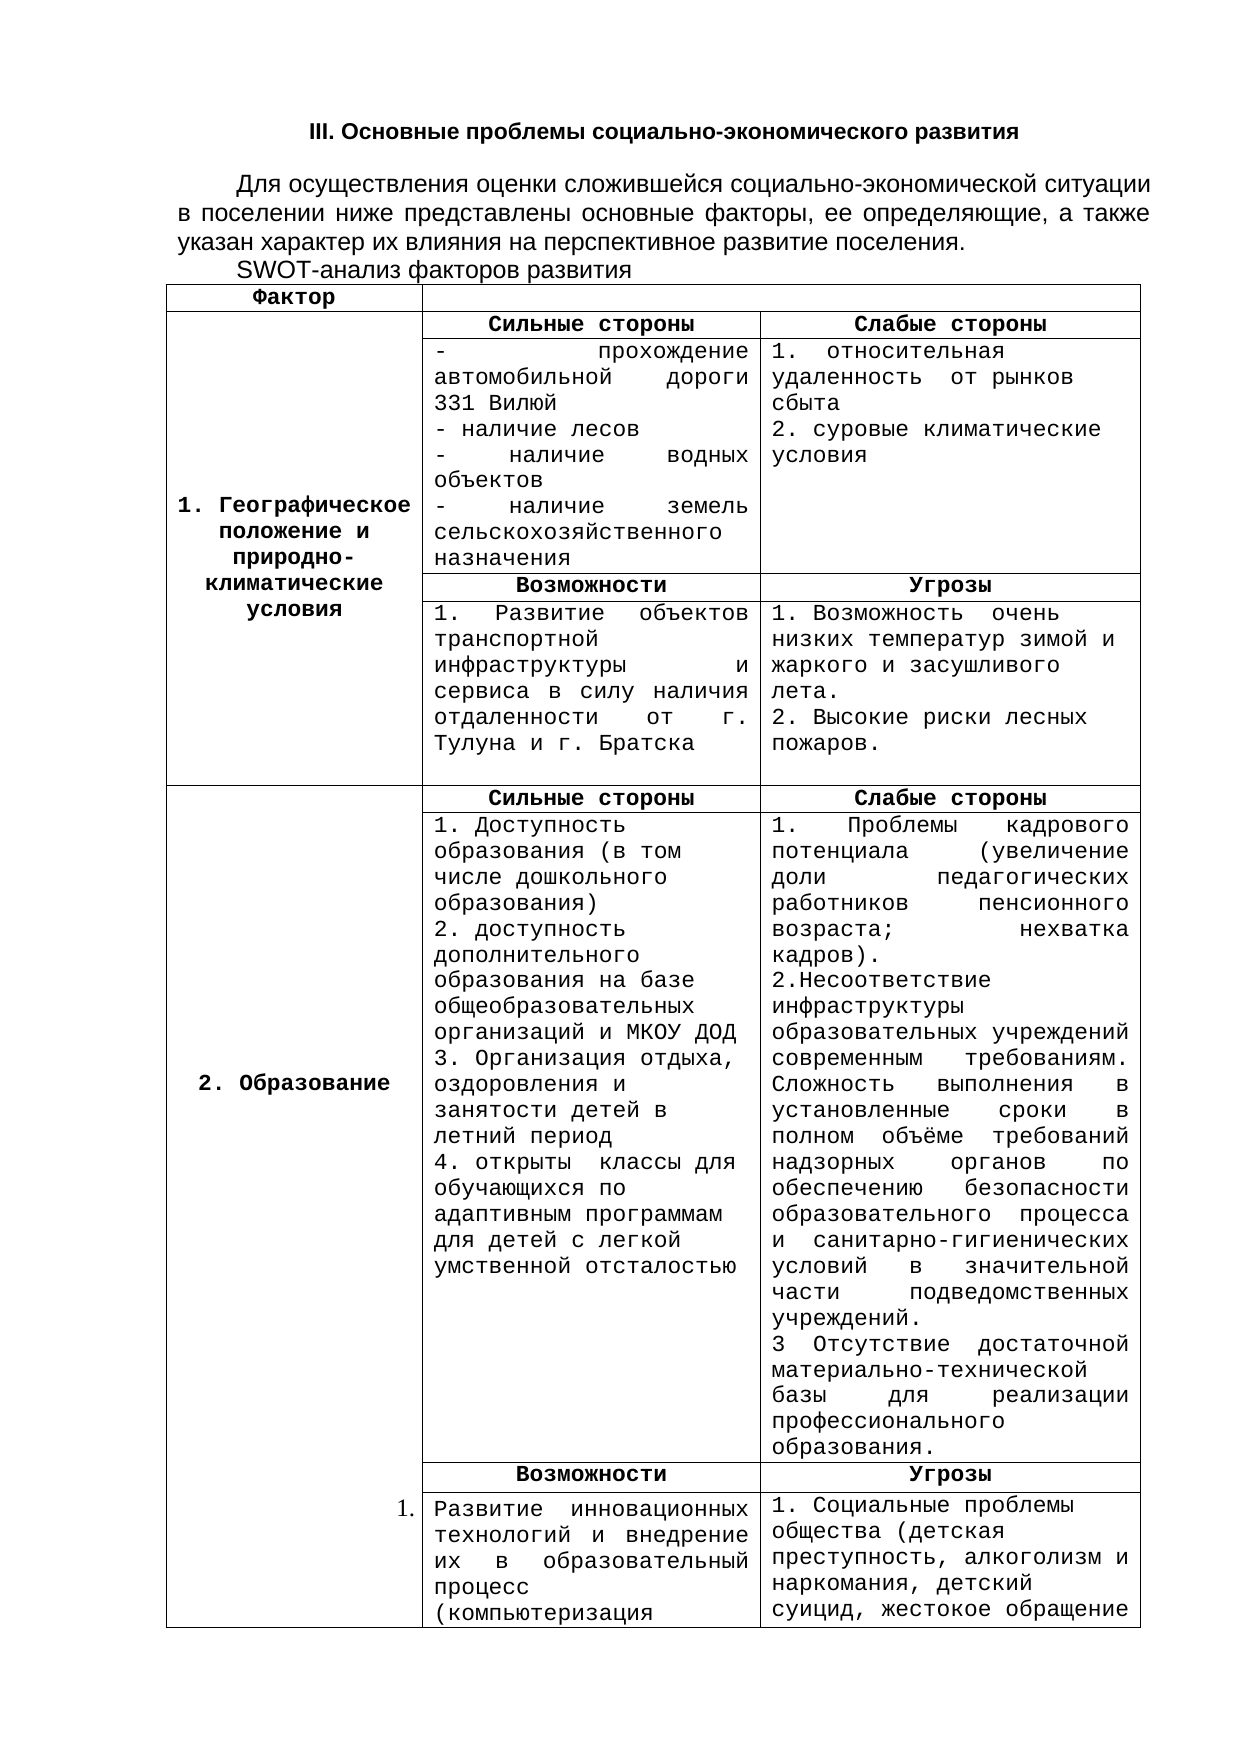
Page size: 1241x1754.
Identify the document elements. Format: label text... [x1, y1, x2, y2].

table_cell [423, 1493, 760, 1627]
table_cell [761, 1493, 1140, 1627]
table_cell 1. Возможность очень низких температур зимой и жаркого и засушливого лета. 2. Высокие риски лесных пожаров. [761, 602, 1140, 785]
table_cell Сильные стороны [423, 786, 760, 812]
table_cell Слабые стороны [761, 312, 1140, 338]
table_header [423, 285, 1140, 311]
table_cell - прохождение автомобильной дороги 331 Вилюй - наличие лесов - наличие водных объектов - наличие земель сельскохозяйственного назначения [423, 339, 760, 573]
list Для осуществления оценки сложившейся социально-экономической ситуации в поселении ниже представлены основные факторы, ее определяющие, а также указан характер их влияния на перспективное развитие поселения. [177, 169, 1152, 255]
table_cell 1. Доступность образования (в том числе дошкольного образования) 2. доступность дополнительного образования на базе общеобразовательных организаций и МКОУ ДОД 3. Организация отдыха, оздоровления и занятости детей в летний период 4. открыты классы для обучающихся по адаптивным программам для детей с легкой умственной отсталостью [423, 813, 760, 1462]
table_cell 1. относительная удаленность от рынков сбыта 2. суровые климатические условия [761, 339, 1140, 573]
table_cell Слабые стороны [761, 786, 1140, 812]
table_cell 1. Географическое положение и природно-климатические условия [167, 312, 422, 785]
table_cell Возможности [423, 574, 760, 601]
table_cell Угрозы [761, 1463, 1140, 1492]
table_cell Возможности [423, 1463, 760, 1492]
text III. Основные проблемы социально-экономического развития [177, 118, 1152, 144]
table_cell 2. Образование [167, 786, 422, 1627]
table_cell 1. Проблемы кадрового потенциала (увеличение доли педагогических работников пенсионного возраста; нехватка кадров). 2.Несоответствие инфраструктуры образовательных учреждений современным требованиям. Сложность выполнения в установленные сроки в полном объёме требований надзорных органов по обеспечению безопасности образовательного процесса и санитарно-гигиенических условий в значительной части подведомственных учреждений. 3 Отсутствие достаточной материально-технической базы для реализации профессионального образования. [761, 813, 1140, 1462]
table_cell Сильные стороны [423, 312, 760, 338]
table_cell Угрозы [761, 574, 1140, 601]
table_cell 1. Развитие объектов транспортной инфраструктуры и сервиса в силу наличия отдаленности от г. Тулуна и г. Братска [423, 602, 760, 785]
table_header Фактор [167, 285, 422, 311]
text SWOT-анализ факторов развития [177, 255, 1152, 284]
